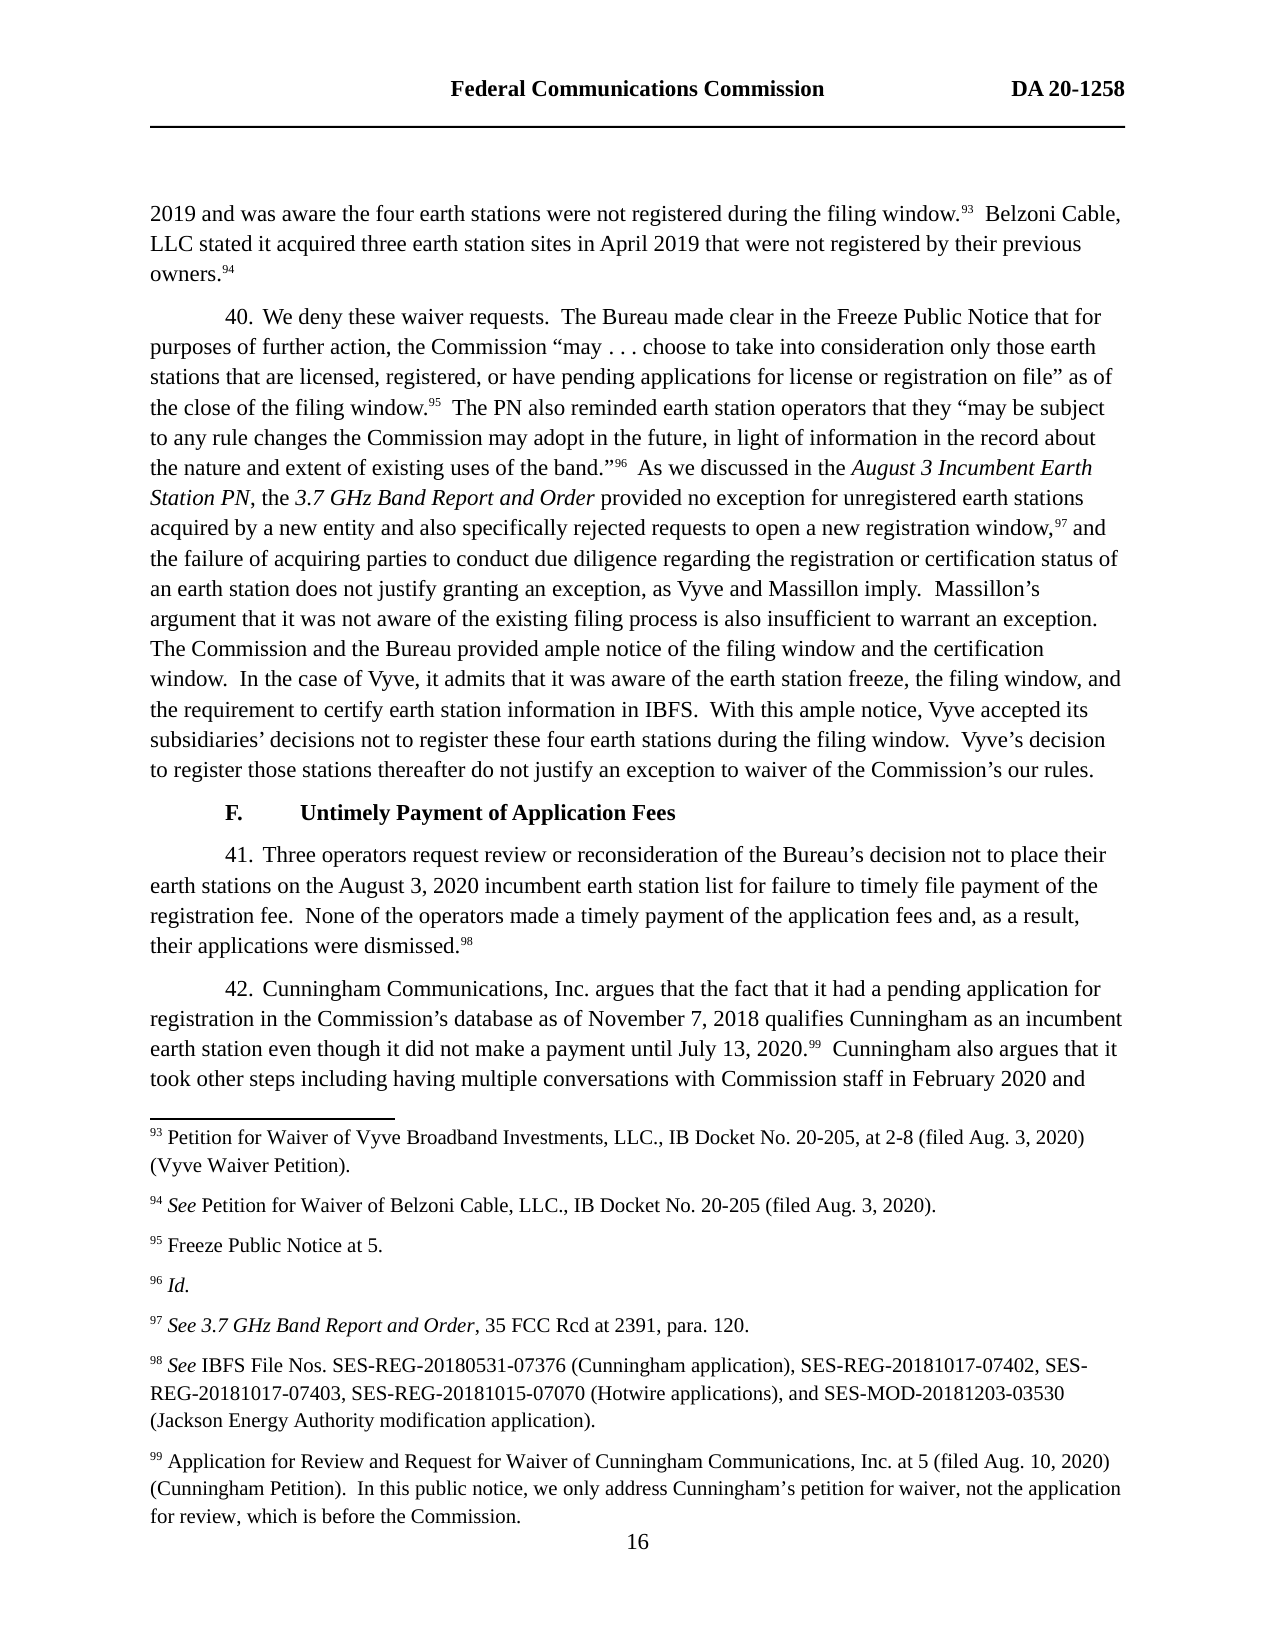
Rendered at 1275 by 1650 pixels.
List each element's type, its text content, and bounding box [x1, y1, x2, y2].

text Three operators request review or reconsideration of the Bureau’s decision not to place their earth stations on the August 3, 2020 incumbent earth station list for failure to timely file payment of the registration fee. None of the operators made a timely payment of the application fees and, as a result, their applications were dismissed. [150, 841, 1125, 958]
text Cunningham Communications, Inc. argues that the fact that it had a pending application for registration in the Commission’s database as of November 7, 2018 qualifies Cunningham as an incumbent earth station even though it did not make a payment until July 13, 2020. Cunningham also argues that it took other steps including having multiple conversations with Commission staff in February 2020 and that, because the Bureau was willing to accept payment in February 2020, well after the 14-day standard window for payment, Cunningham should not be punished for submitting payment another 135 days after those conversations. Hotwire Communications, Ltd. claims it was unable to submit payment through the IBFS portal at that time, contacted staff, and requested an invoice but not the nonetheless did not submit payment until August 21, 2020. Hotwire argues that to the extent the Commission accepts Cunningham’s untimely payment, it must waive the payment deadline for Hotwire too. [150, 975, 1125, 1092]
subtitle Untimely Payment of Application Fees [225, 799, 1125, 825]
text We deny these waiver requests. The Bureau made clear in the Freeze Public Notice that for purposes of further action, the Commission “may . . . choose to take into consideration only those earth stations that are licensed, registered, or have pending applications for license or registration on file” as of the close of the filing window. The PN also reminded earth station operators that they “may be subject to any rule changes the Commission may adopt in the future, in light of information in the record about the nature and extent of existing uses of the band.” As we discussed in the August 3 Incumbent Earth Station PN, the 3.7 GHz Band Report and Order provided no exception for unregistered earth stations acquired by a new entity and also specifically rejected requests to open a new registration window, and the failure of acquiring parties to conduct due diligence regarding the registration or certification status of an earth station does not justify granting an exception, as Vyve and Massillon imply. Massillon’s argument that it was not aware of the existing filing process is also insufficient to warrant an exception. The Commission and the Bureau provided ample notice of the filing window and the certification window. In the case of Vyve, it admits that it was aware of the earth station freeze, the filing window, and the requirement to certify earth station information in IBFS. With this ample notice, Vyve accepted its subsidiaries’ decisions not to register these four earth stations during the filing window. Vyve’s decision to register those stations thereafter do not justify an exception to waiver of the Commission’s our rules. [150, 303, 1125, 782]
text The Bureau also received petitions for waiver from operators that purchased unregistered earth stations after the registration deadline. On December 3, 2018, Massillon Cable TV, Inc. purchased a cable system in Woodsfield, Ohio that included one site with five antennas that were previously registered, but the registration had been allowed to lapse in 1982. Vyve Broadband Investments, LLC acquired four earth station sites across three transactions in October 2018, August 2019, and December 2019 and was aware the four earth stations were not registered during the filing window. Belzoni Cable, LLC stated it acquired three earth station sites in April 2019 that were not registered by their previous owners. [150, 200, 1125, 287]
